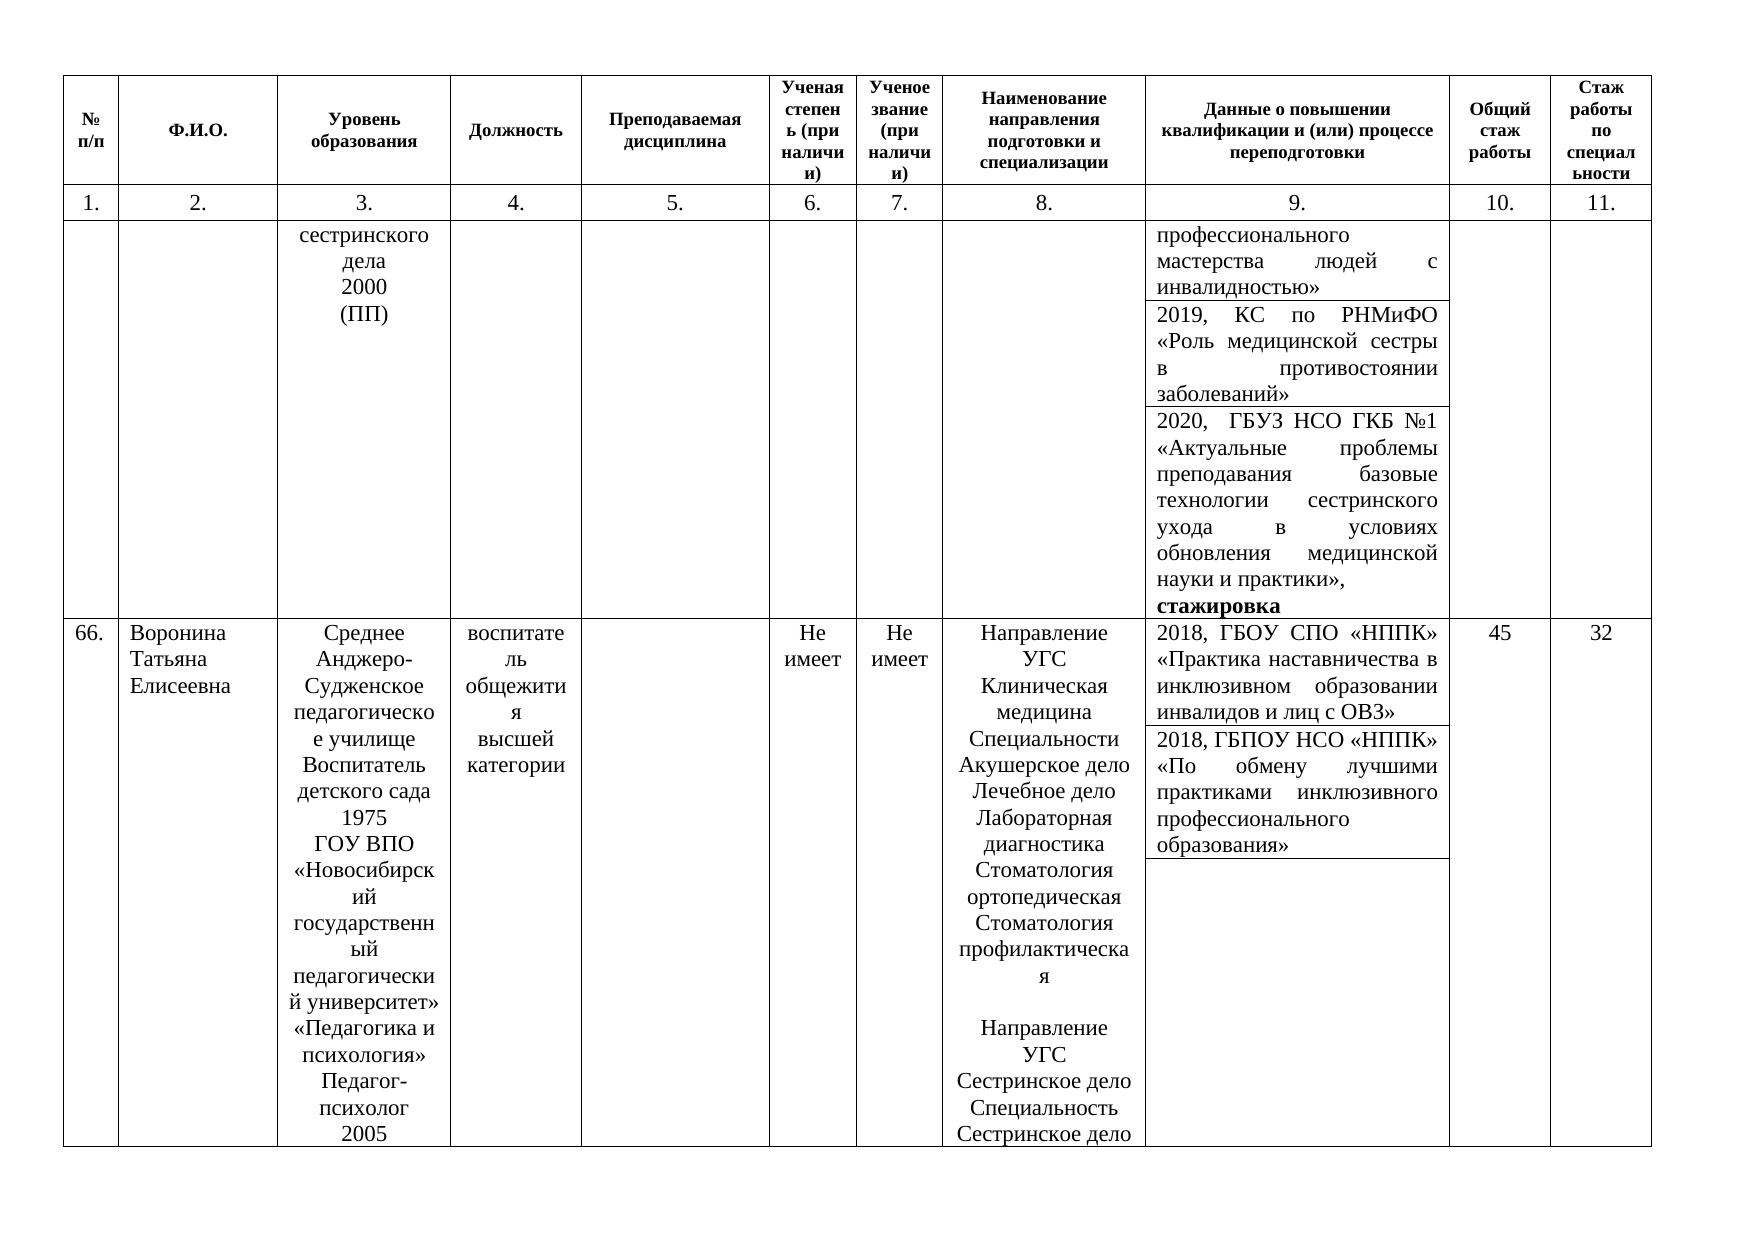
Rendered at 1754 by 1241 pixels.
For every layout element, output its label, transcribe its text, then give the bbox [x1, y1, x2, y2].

table_cell Не имеет [770, 619, 856, 1146]
table_cell [1146, 859, 1449, 1146]
table_cell Направление УГС Клиническая медицина Специальности Акушерское дело Лечебное дело Лабораторная диагностика Стоматология ортопедическая Стоматология профилактическая Направление УГС Сестринское дело Специальность Сестринское дело Направление УГС Фармация Специальность Фармация [943, 619, 1145, 1146]
table_header Ф.И.О. [119, 76, 277, 184]
table_header Должность [451, 76, 581, 184]
table_cell 4. [451, 185, 581, 220]
table_cell 7. [857, 185, 942, 220]
table_cell 45 [1450, 619, 1550, 1146]
table_cell [582, 619, 769, 1146]
table_cell [64, 619, 118, 1146]
table_header № п/п [64, 76, 118, 184]
table_cell 5. [582, 185, 769, 220]
table_cell 10. [1450, 185, 1550, 220]
table_cell 2018, ГАУ ДПО НСО «НЦРПО» «Содержательно-методологические основы экспертирования конкурсов профессионального мастерства людей с инвалидностью» [1146, 221, 1449, 300]
table_cell Не имеет [857, 619, 942, 1146]
table_cell воспитатель общежития высшей категории [451, 619, 581, 1146]
table_cell 2. [119, 185, 277, 220]
table_cell Воронина Татьяна Елисеевна [119, 619, 277, 1146]
table_header Преподаваемая дисциплина [582, 76, 769, 184]
table_cell 2018, ГБОУ СПО «НППК» «Практика наставничества в инклюзивном образовании инвалидов и лиц с ОВЗ» [1146, 619, 1449, 724]
table_header Данные о повышении квалификации и (или) процессе переподготовки [1146, 76, 1449, 184]
table_header Наименование направления подготовки и специализации [943, 76, 1145, 184]
table_header Ученая степень (при наличии) [770, 76, 856, 184]
table_cell 1. [64, 185, 118, 220]
table_cell 2018, ГБПОУ НСО «НППК» «По обмену лучшими практиками инклюзивного профессионального образования» [1146, 726, 1449, 857]
table_header Стаж работы по специальности [1551, 76, 1651, 184]
table_cell Среднее Анджеро-Судженское педагогическое училище Воспитатель детского сада 1975 ГОУ ВПО «Новосибирский государственный педагогический университет» «Педагогика и психология» Педагог-психолог 2005 [278, 619, 450, 1146]
table_cell 6. [770, 185, 856, 220]
table_cell 32 [1551, 619, 1651, 1146]
table_cell 8. [943, 185, 1145, 220]
table_header Ученое звание (при наличии) [857, 76, 942, 184]
table_header Уровень образования [278, 76, 450, 184]
table_header Общий стаж работы [1450, 76, 1550, 184]
table_cell 3. [278, 185, 450, 220]
table_cell 11. [1551, 185, 1651, 220]
table_cell 2019, КС по РНМиФО «Роль медицинской сестры в противостоянии заболеваний» [1146, 301, 1449, 406]
table_cell 9. [1146, 185, 1449, 220]
table_cell 2020, ГБУЗ НСО ГКБ №1 «Актуальные проблемы преподавания базовые технологии сестринского ухода в условиях обновления медицинской науки и практики», стажировка [1146, 407, 1449, 618]
